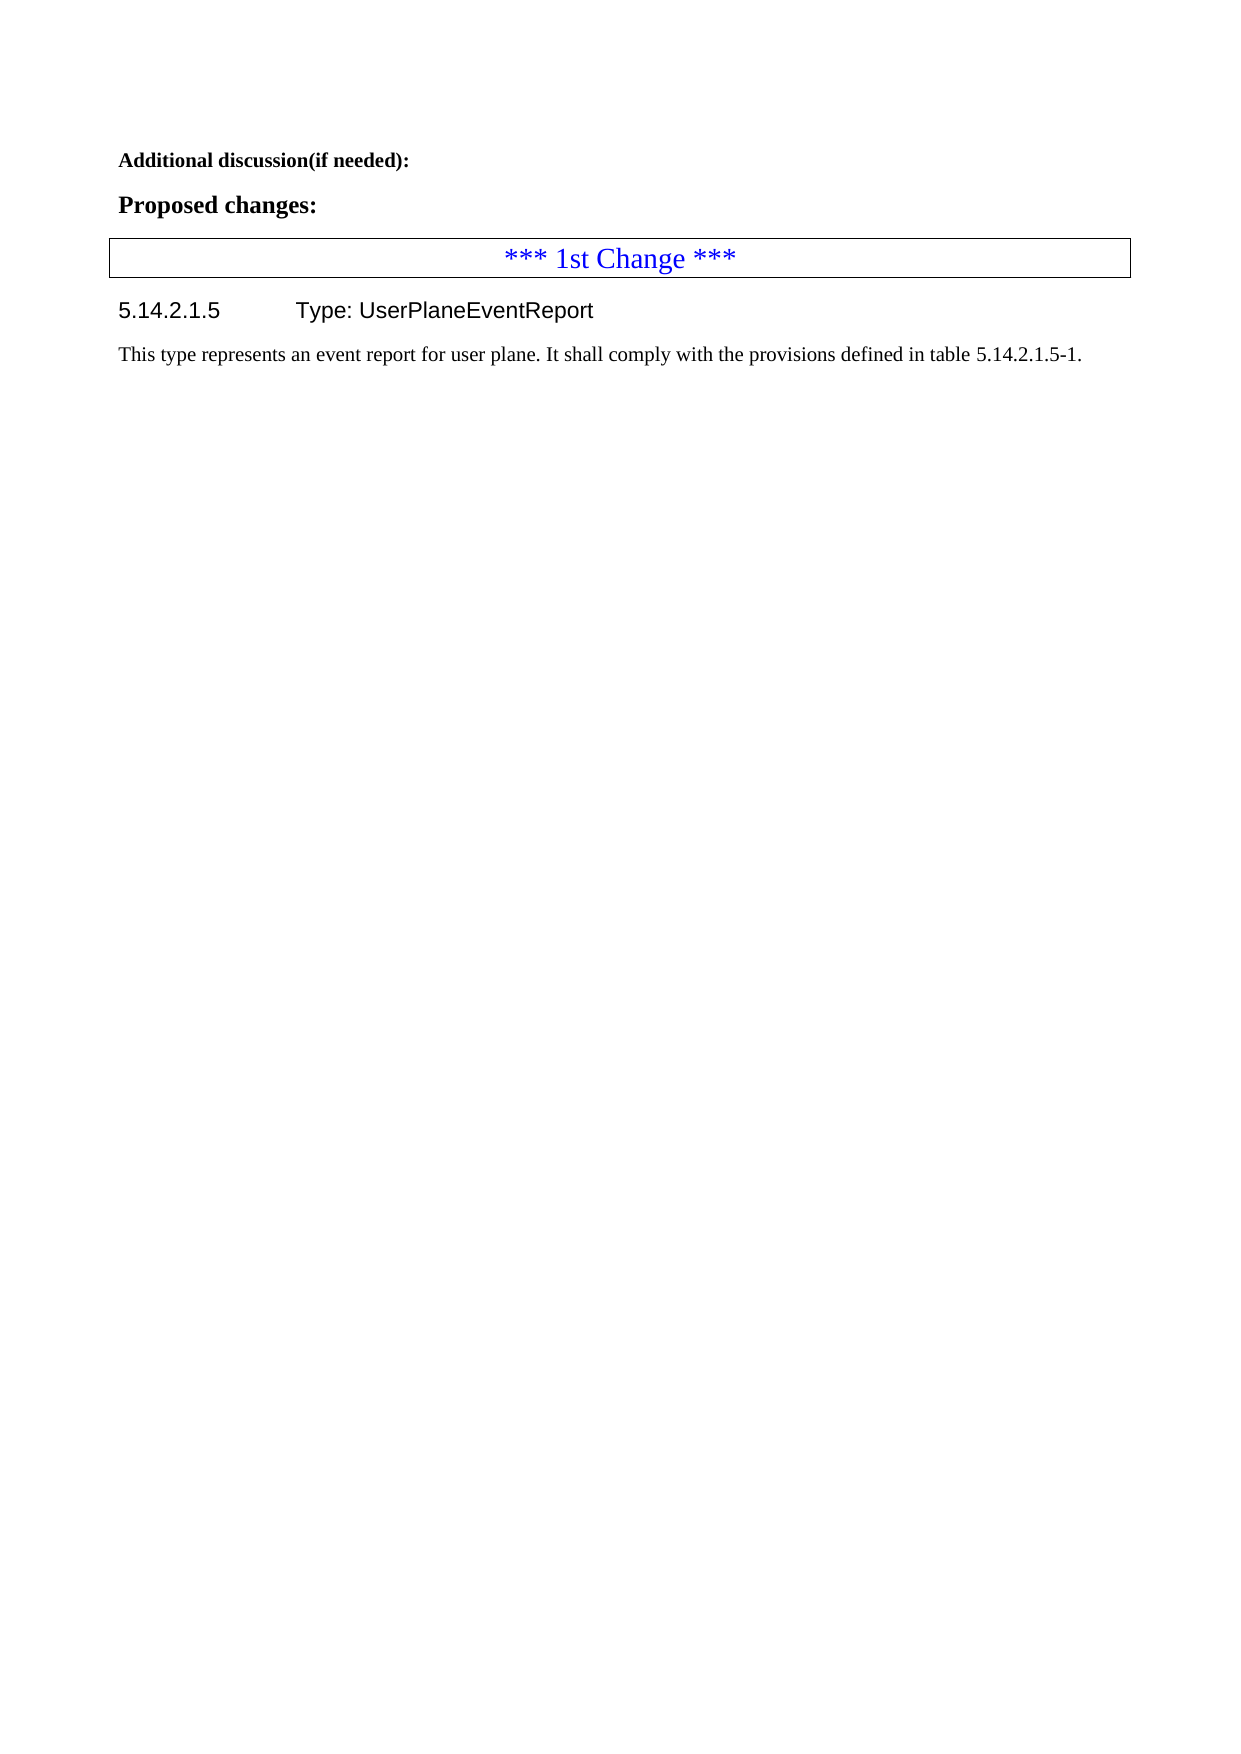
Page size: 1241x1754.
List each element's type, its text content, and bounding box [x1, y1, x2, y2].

text Additional discussion(if needed): [118, 148, 1122, 172]
text Proposed changes: [118, 191, 1122, 219]
subtitle 5.14.2.1.5 Type: UserPlaneEventReport [118, 297, 1122, 323]
text This type represents an event report for user plane. It shall comply with the provisions defined in table 5.14.2.1.5-1. [118, 342, 1122, 366]
text *** 1st Change *** [110, 239, 1130, 277]
